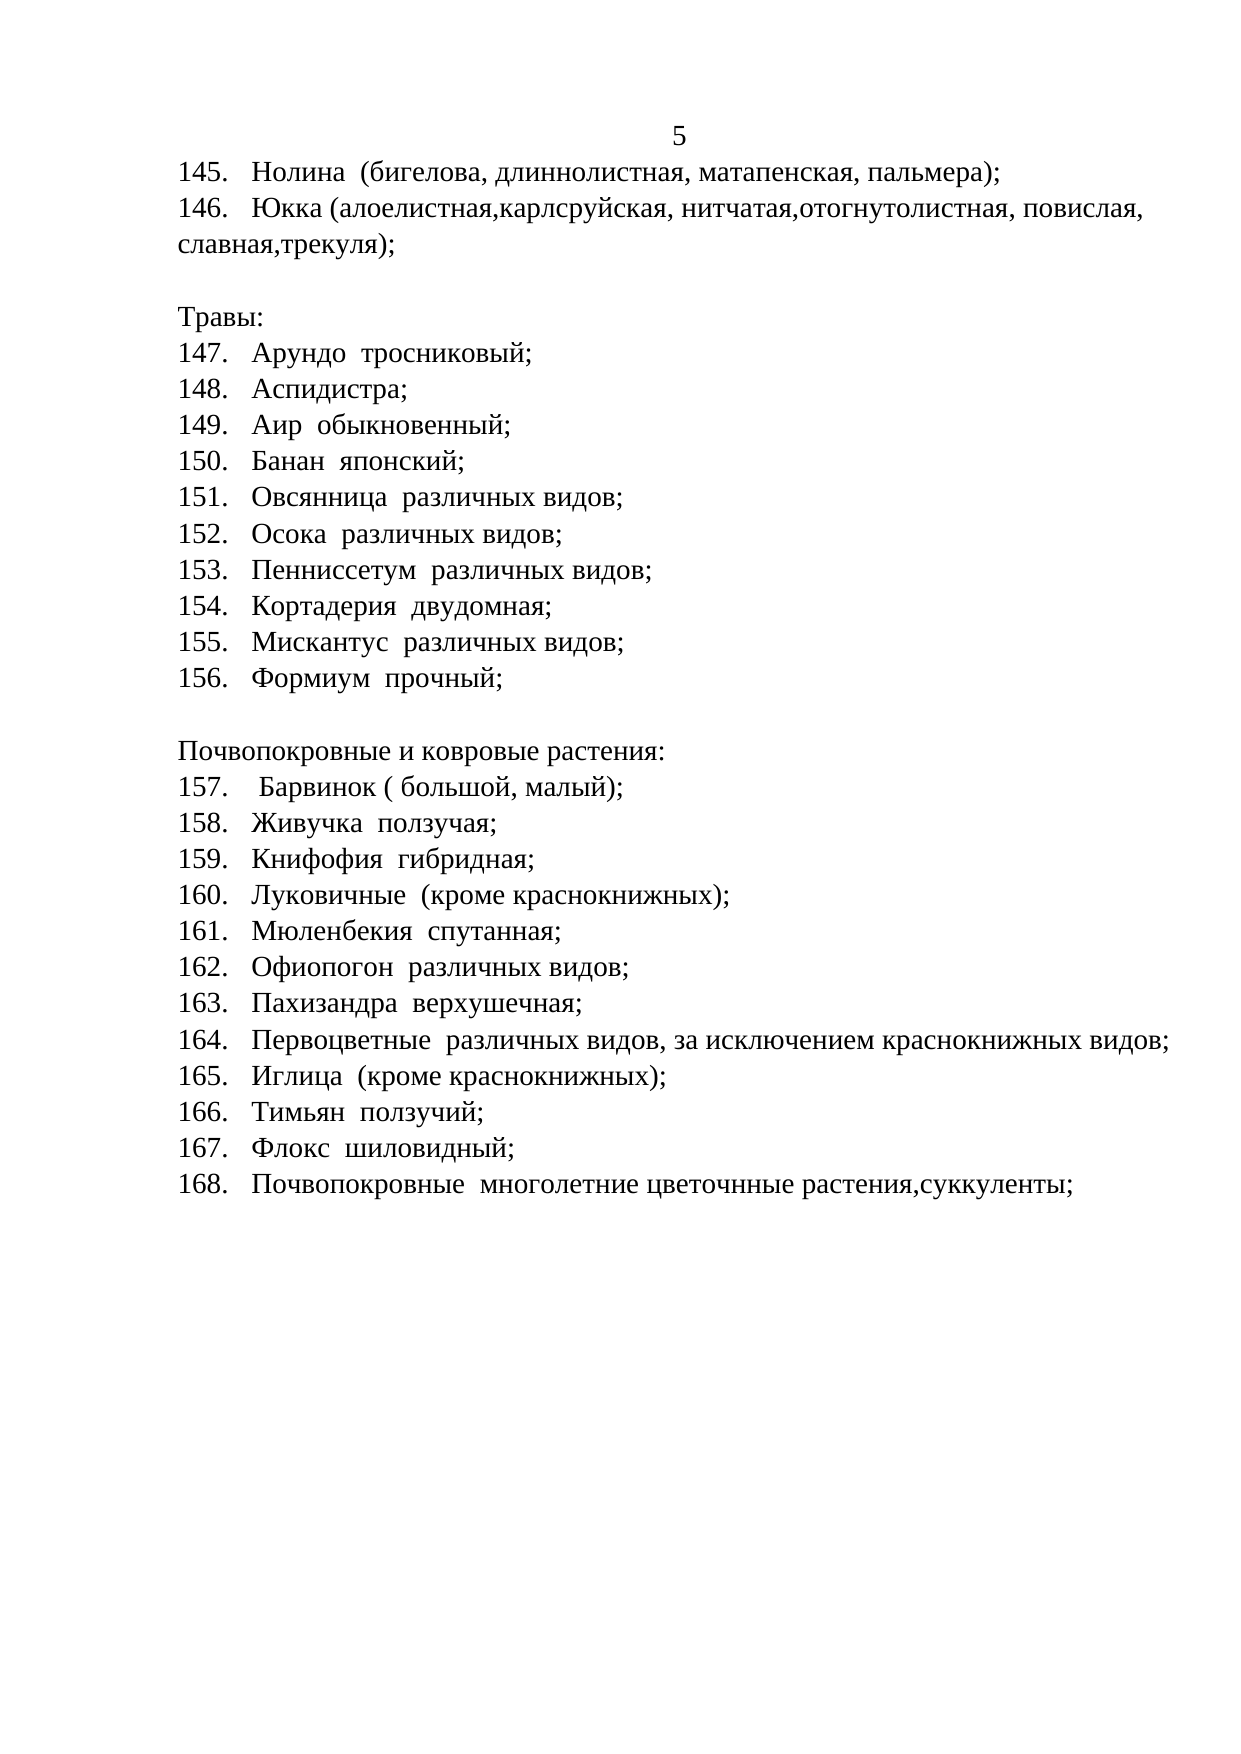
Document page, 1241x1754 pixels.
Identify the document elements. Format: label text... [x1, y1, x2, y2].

list Осока различных видов; [177, 516, 1181, 549]
list Книфофия гибридная; [177, 841, 1181, 874]
list Кортадерия двудомная; [177, 588, 1181, 622]
list Иглица (кроме краснокнижных); [177, 1058, 1181, 1091]
list Аир обыкновенный; [177, 407, 1181, 441]
list Мискантус различных видов; [177, 624, 1181, 658]
list Травы: [177, 299, 1181, 332]
list Банан японский; [177, 443, 1181, 477]
list Аспидистра; [177, 371, 1181, 405]
list Мюленбекия спутанная; [177, 913, 1181, 947]
list Живучка ползучая; [177, 805, 1181, 838]
list Барвинок ( большой, малый); [177, 769, 1181, 802]
list Юкка (алоелистная,карлсруйская, нитчатая,отогнутолистная, повислая, славная,трекуля); [177, 190, 1181, 260]
list Формиум прочный; [177, 660, 1181, 694]
list Арундо тросниковый; [177, 335, 1181, 368]
list Пенниссетум различных видов; [177, 552, 1181, 585]
list Нолина (бигелова, длиннолистная, матапенская, пальмера); [177, 154, 1181, 188]
list 5 [177, 118, 1181, 152]
list Почвопокровные и ковровые растения: [177, 733, 1181, 766]
list Почвопокровные многолетние цветочнные растения,суккуленты; [177, 1166, 1181, 1200]
list Луковичные (кроме краснокнижных); [177, 877, 1181, 911]
list Тимьян ползучий; [177, 1094, 1181, 1128]
list Пахизандра верхушечная; [177, 986, 1181, 1019]
list Флокс шиловидный; [177, 1130, 1181, 1164]
list Овсянница различных видов; [177, 479, 1181, 513]
list Офиопогон различных видов; [177, 949, 1181, 983]
list Первоцветные различных видов, за исключением краснокнижных видов; [177, 1022, 1181, 1055]
